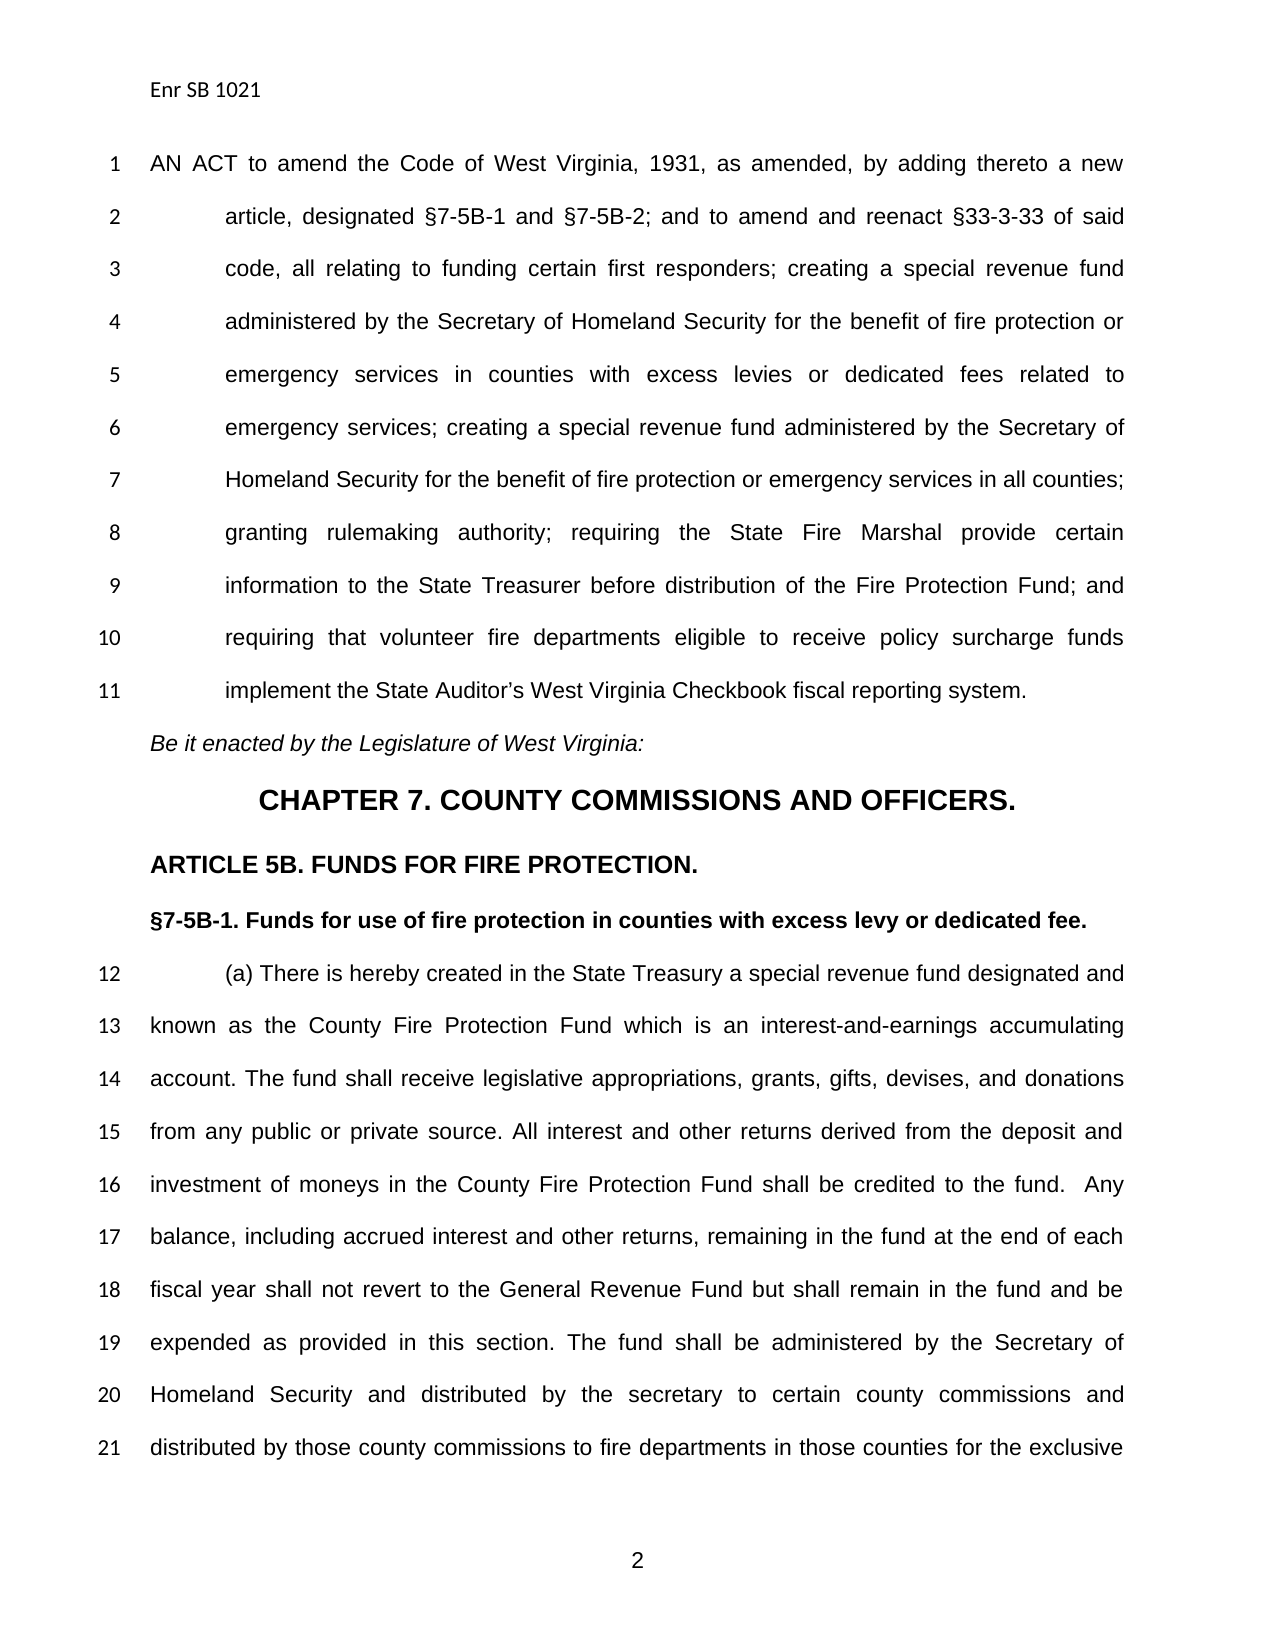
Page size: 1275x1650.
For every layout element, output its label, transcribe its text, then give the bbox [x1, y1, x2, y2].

text §7-5B-1. Funds for use of fire protection in counties with excess levy or dedicated fee. [150, 907, 1125, 933]
text Be it enacted by the Legislature of West Virginia: [150, 730, 1125, 756]
text AN ACT to amend the Code of West Virginia, 1931, as amended, by adding thereto a new article, designated §7-5B-1 and §7-5B-2; and to amend and reenact §33-3-33 of said code, all relating to funding certain first responders; creating a special revenue fund administered by the Secretary of Homeland Security for the benefit of fire protection or emergency services in counties with excess levies or dedicated fees related to emergency services; creating a special revenue fund administered by the Secretary of Homeland Security for the benefit of fire protection or emergency services in all counties; granting rulemaking authority; requiring the State Fire Marshal provide certain information to the State Treasurer before distribution of the Fire Protection Fund; and requiring that volunteer fire departments eligible to receive policy surcharge funds implement the State Auditor’s West Virginia Checkbook fiscal reporting system. [150, 150, 1125, 703]
text CHapter 7. County Commissions and officers. [150, 782, 1125, 816]
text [150, 960, 1125, 1461]
subtitle ARTICLE 5B. Funds for fire protection. [150, 849, 1125, 878]
